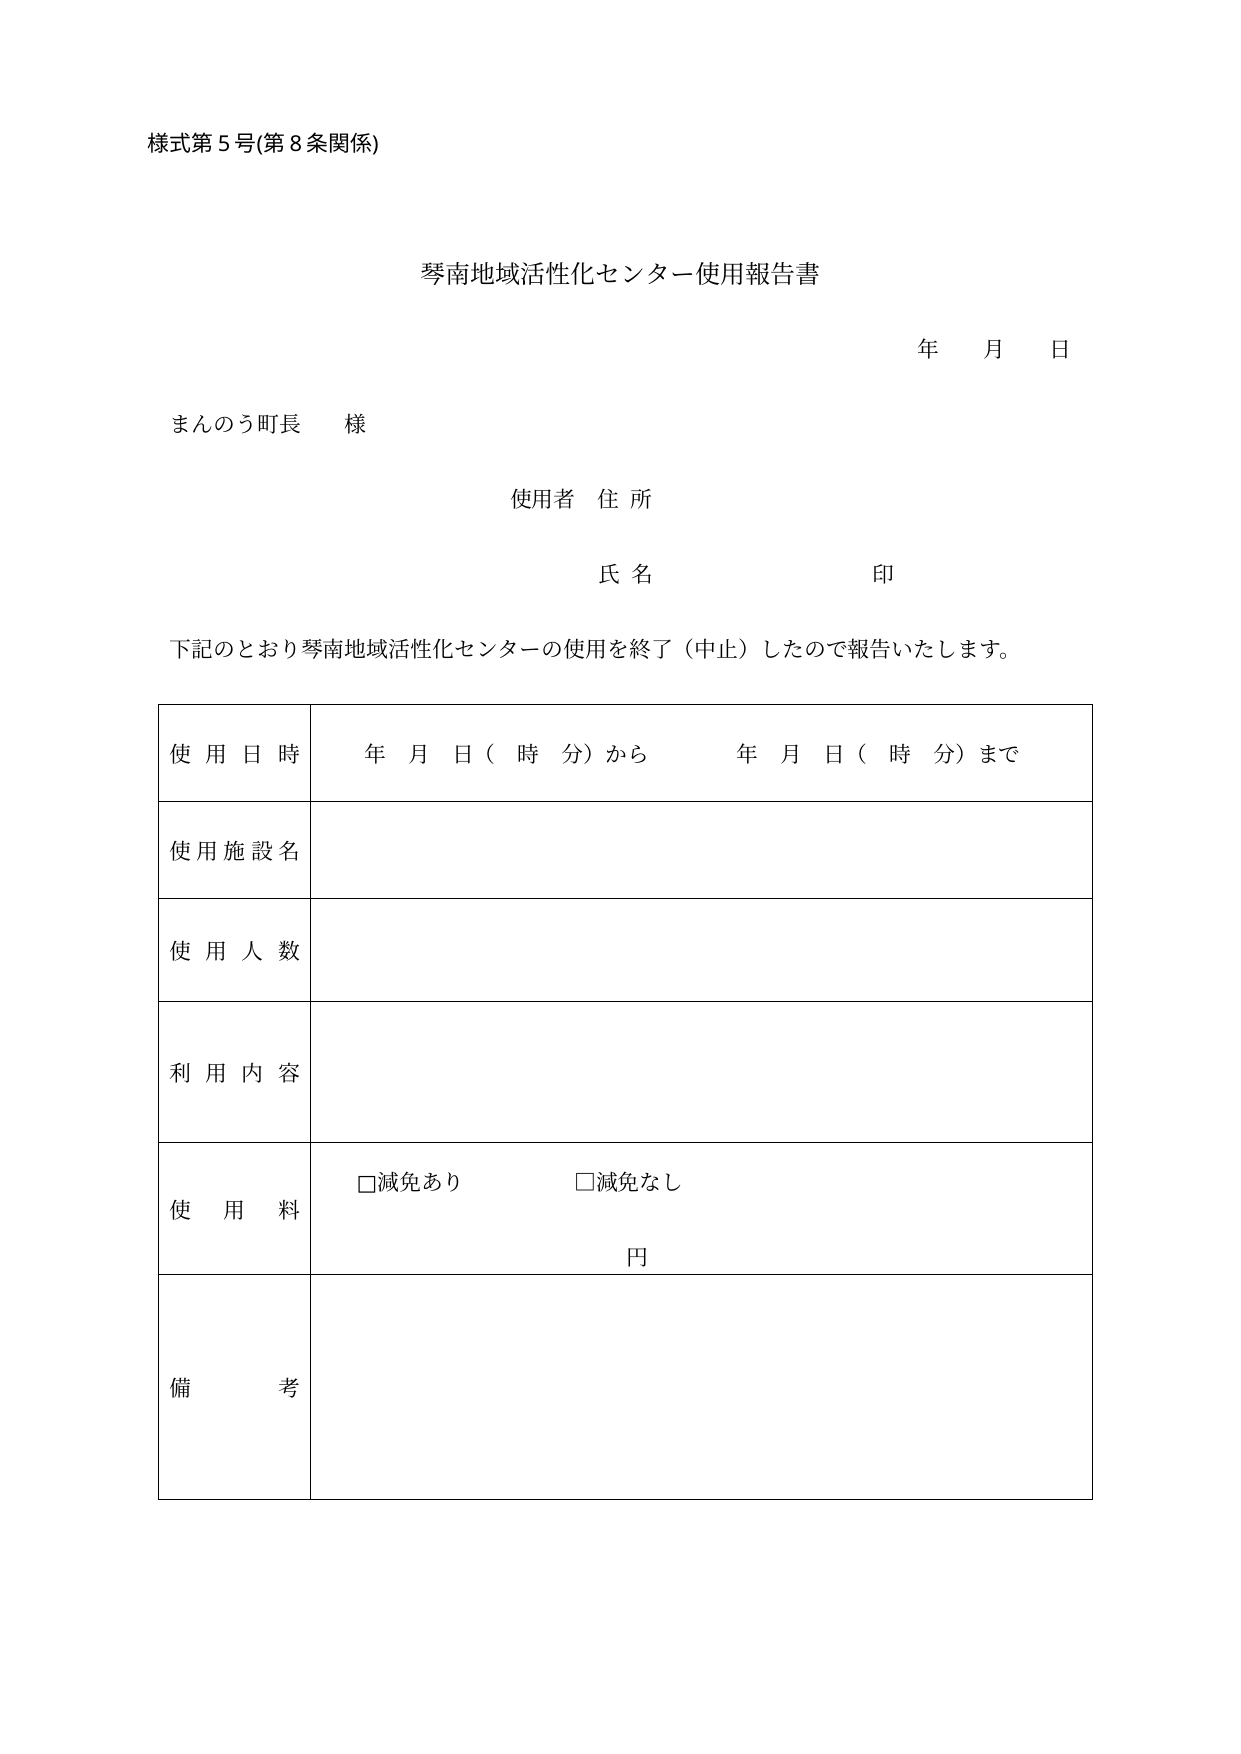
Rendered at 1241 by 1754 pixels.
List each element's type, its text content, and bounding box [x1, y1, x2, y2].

text まんのう町長 様 [148, 404, 1092, 442]
table_cell 使用施設名 [159, 802, 310, 897]
text 使用者 住所 [510, 479, 1071, 517]
table_header 年 月 日（ 時 分）から 年 月 日（ 時 分）まで [311, 705, 1092, 801]
text 氏名 印 [598, 554, 1071, 592]
table_cell 使用人数 [159, 899, 310, 1001]
table_cell 備考 [159, 1275, 310, 1499]
table_cell [311, 802, 1092, 897]
text 下記のとおり琴南地域活性化センターの使用を終了（中止）したので報告いたします。 [148, 629, 1092, 667]
table_cell [311, 1002, 1092, 1142]
text 年 月 日 [148, 329, 1071, 367]
text 琴南地域活性化センター使用報告書 [148, 254, 1092, 292]
text 様式第5号(第8条関係) [148, 123, 1092, 160]
table_cell [311, 1275, 1092, 1499]
table_cell 利用内容 [159, 1002, 310, 1142]
table_cell 使用料 [159, 1143, 310, 1274]
table_cell [311, 899, 1092, 1001]
table_cell □減免あり □減免なし 円 [311, 1143, 1092, 1274]
table_header 使用日時 [159, 705, 310, 801]
